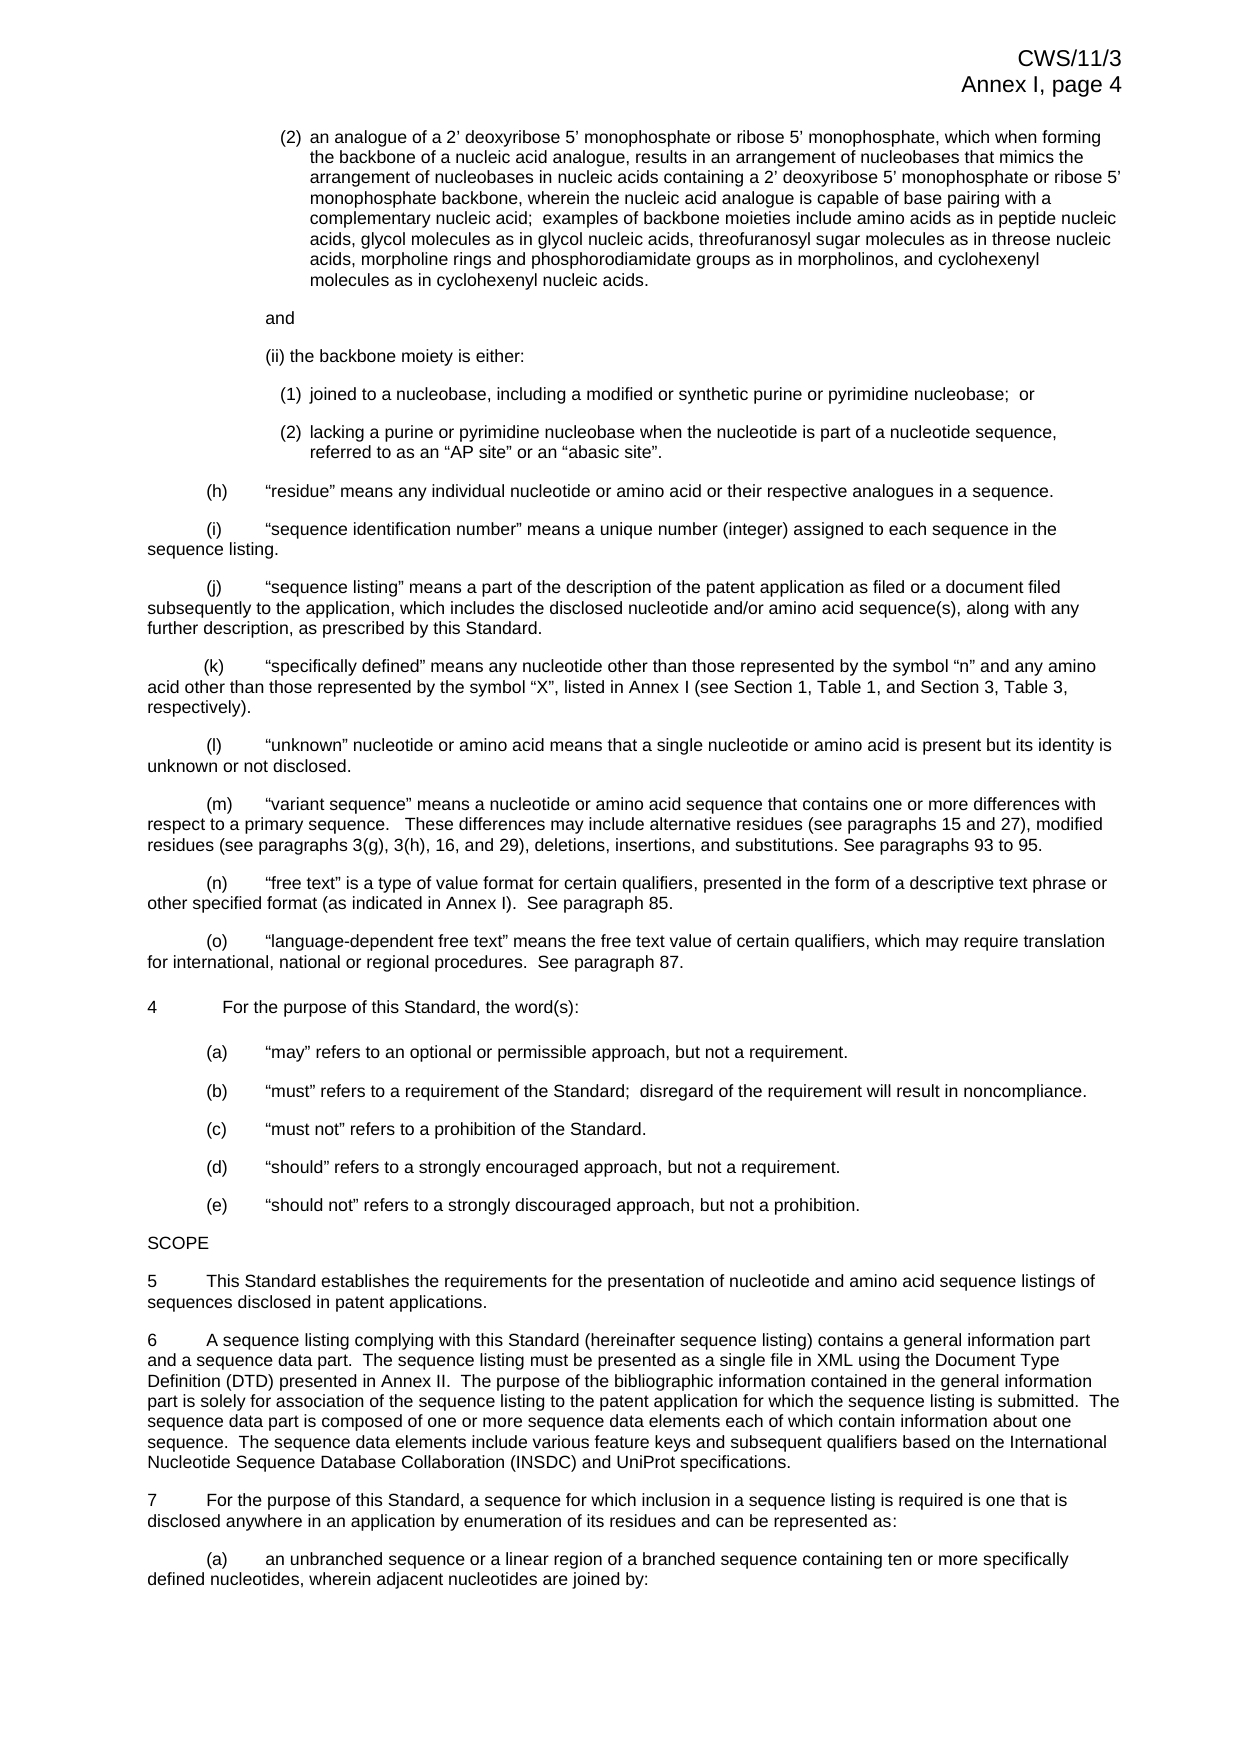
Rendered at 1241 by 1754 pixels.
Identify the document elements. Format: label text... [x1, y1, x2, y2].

list (ii) the backbone moiety is either: [206, 346, 1122, 366]
list (a) “may” refers to an optional or permissible approach, but not a requirement. [147, 1042, 1122, 1063]
list “sequence listing” means a part of the description of the patent application as filed or a document filed subsequently to the application, which includes the disclosed nucleotide and/or amino acid sequence(s), along with any further description, as prescribed by this Standard. [147, 577, 1122, 638]
list “unknown” nucleotide or amino acid means that a single nucleotide or amino acid is present but its identity is unknown or not disclosed. [147, 735, 1122, 776]
list “sequence identification number” means a unique number (integer) assigned to each sequence in the sequence listing. [147, 518, 1122, 559]
list “variant sequence” means a nucleotide or amino acid sequence that contains one or more differences with respect to a primary sequence. These differences may include alternative residues (see paragraphs 15 and 27), modified residues (see paragraphs 3(g), 3(h), 16, and 29), deletions, insertions, and substitutions. See paragraphs 93 to 95. [147, 793, 1122, 855]
list (d) “should” refers to a strongly encouraged approach, but not a requirement. [147, 1157, 1122, 1177]
list joined to a nucleobase, including a modified or synthetic purine or pyrimidine nucleobase; or [280, 384, 1122, 404]
list For the purpose of this Standard, a sequence for which inclusion in a sequence listing is required is one that is disclosed anywhere in an application by enumeration of its residues and can be represented as: [147, 1490, 1122, 1531]
list This Standard establishes the requirements for the presentation of nucleotide and amino acid sequence listings of sequences disclosed in patent applications. [147, 1271, 1122, 1312]
list (b) “must” refers to a requirement of the Standard; disregard of the requirement will result in noncompliance. [147, 1080, 1122, 1101]
list an analogue of a 2’ deoxyribose 5’ monophosphate or ribose 5’ monophosphate, which when forming the backbone of a nucleic acid analogue, results in an arrangement of nucleobases that mimics the arrangement of nucleobases in nucleic acids containing a 2’ deoxyribose 5’ monophosphate or ribose 5’ monophosphate backbone, wherein the nucleic acid analogue is capable of base pairing with a complementary nucleic acid; examples of backbone moieties include amino acids as in peptide nucleic acids, glycol molecules as in glycol nucleic acids, threofuranosyl sugar molecules as in threose nucleic acids, morpholine rings and phosphorodiamidate groups as in morpholinos, and cyclohexenyl molecules as in cyclohexenyl nucleic acids. [280, 126, 1122, 290]
list “free text” is a type of value format for certain qualifiers, presented in the form of a descriptive text phrase or other specified format (as indicated in Annex I). See paragraph 85. [147, 872, 1122, 913]
list (c) “must not” refers to a prohibition of the Standard. [147, 1118, 1122, 1139]
list (e) “should not” refers to a strongly discouraged approach, but not a prohibition. [147, 1195, 1122, 1215]
list “residue” means any individual nucleotide or amino acid or their respective analogues in a sequence. [147, 480, 1122, 501]
list For the purpose of this Standard, the word(s): [147, 997, 1122, 1017]
list an unbranched sequence or a linear region of a branched sequence containing ten or more specifically defined nucleotides, wherein adjacent nucleotides are joined by: [147, 1549, 1122, 1589]
list “specifically defined” means any nucleotide other than those represented by the symbol “n” and any amino acid other than those represented by the symbol “X”, listed in Annex I (see Section 1, Table 1, and Section 3, Table 3, respectively). [147, 656, 1122, 717]
list “language-dependent free text” means the free text value of certain qualifiers, which may require translation for international, national or regional procedures. See paragraph 87. [147, 931, 1122, 972]
list lacking a purine or pyrimidine nucleobase when the nucleotide is part of a nucleotide sequence, referred to as an “AP site” or an “abasic site”. [280, 422, 1122, 463]
list and [206, 307, 1122, 328]
subtitle SCOPE [147, 1233, 1122, 1253]
list A sequence listing complying with this Standard (hereinafter sequence listing) contains a general information part and a sequence data part. The sequence listing must be presented as a single file in XML using the Document Type Definition (DTD) presented in Annex II. The purpose of the bibliographic information contained in the general information part is solely for association of the sequence listing to the patent application for which the sequence listing is submitted. The sequence data part is composed of one or more sequence data elements each of which contain information about one sequence. The sequence data elements include various feature keys and subsequent qualifiers based on the International Nucleotide Sequence Database Collaboration (INSDC) and UniProt specifications. [147, 1329, 1122, 1472]
